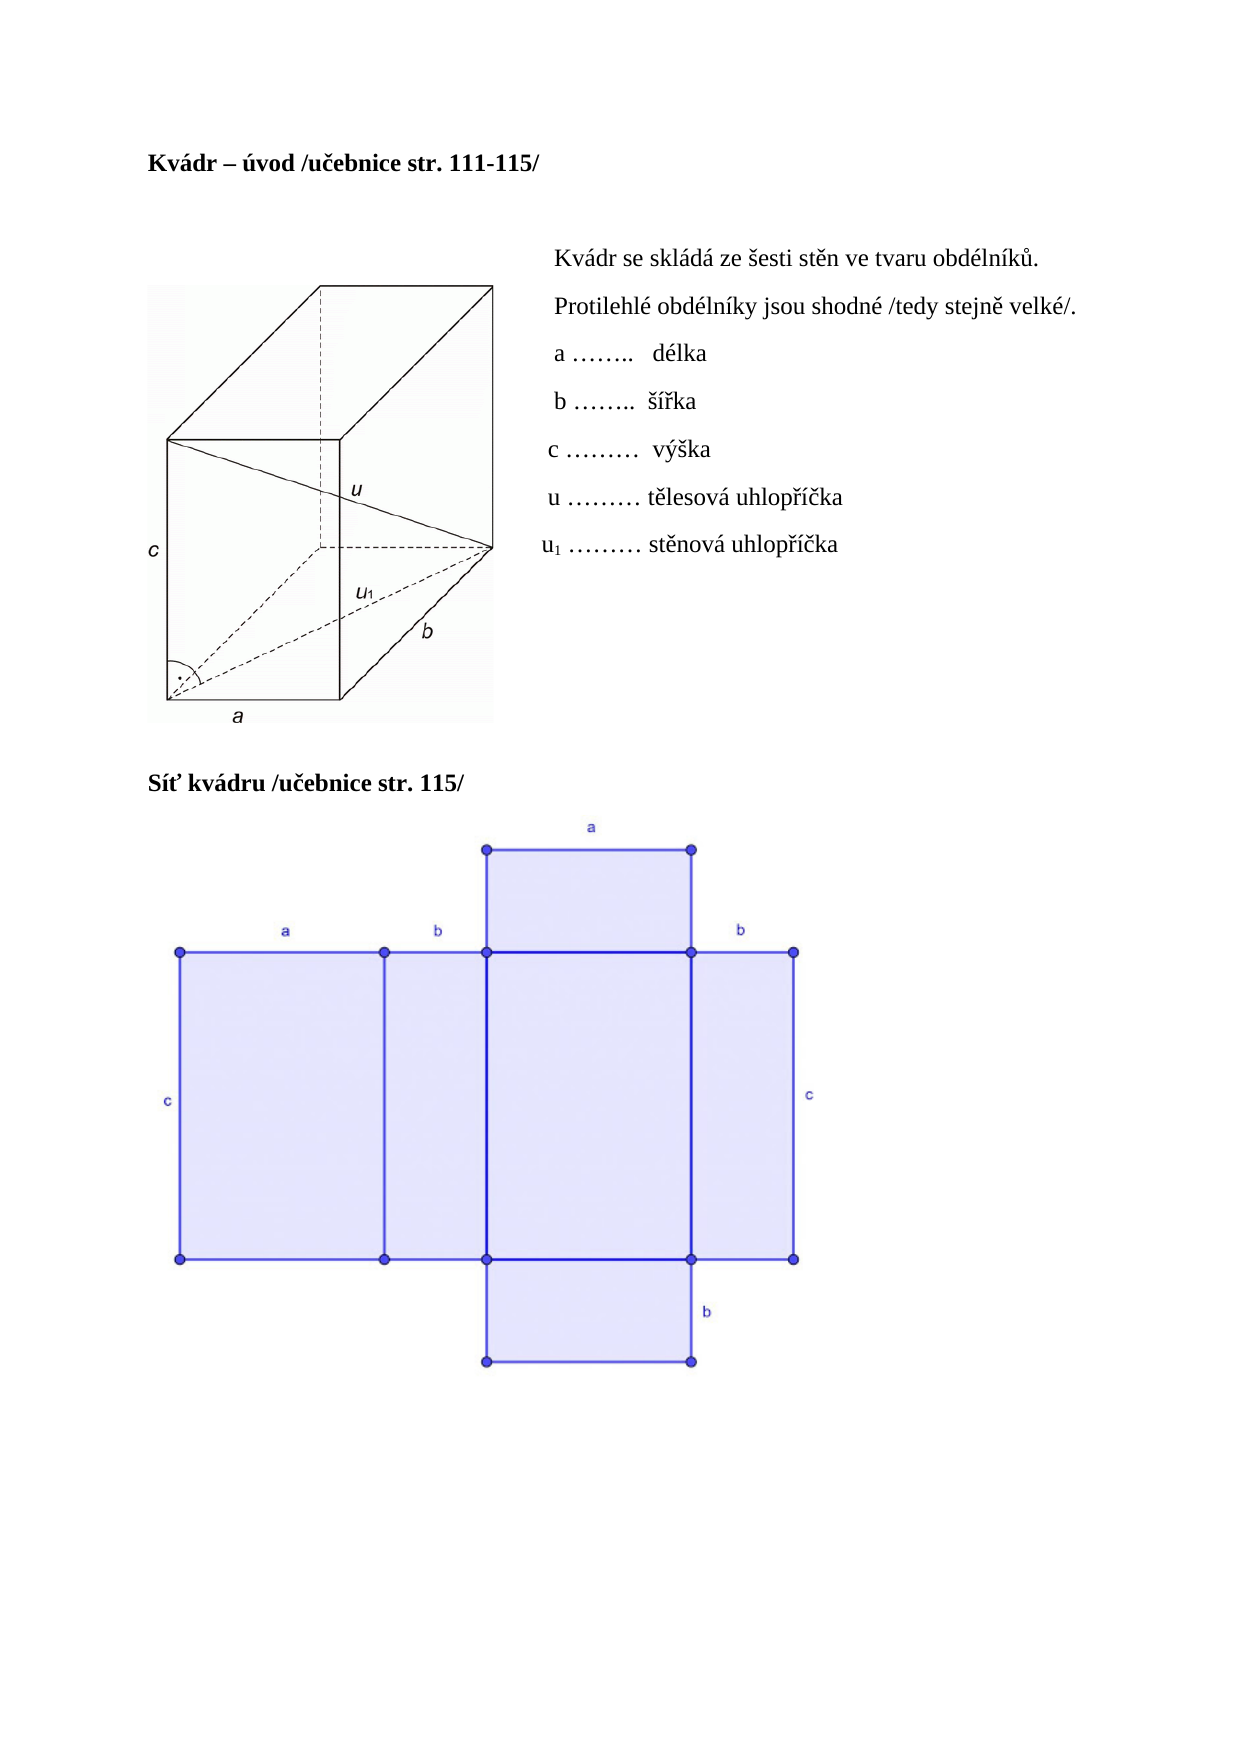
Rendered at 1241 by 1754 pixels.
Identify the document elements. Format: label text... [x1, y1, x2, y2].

text a …….. délka [494, 338, 1093, 367]
text u1 ……… stěnová uhlopříčka [494, 529, 1093, 558]
text Síť kvádru /učebnice str. 115/ [148, 768, 1093, 797]
text u ……… tělesová uhlopříčka [494, 482, 1093, 510]
picture [147, 285, 494, 723]
text b …….. šířka [494, 386, 1093, 415]
text Kvádr – úvod /učebnice str. 111-115/ [148, 148, 1093, 176]
text Kvádr se skládá ze šesti stěn ve tvaru obdélníků. [148, 243, 1093, 272]
text Protilehlé obdélníky jsou shodné /tedy stejně velké/. [494, 291, 1093, 319]
text c ……… výška [494, 434, 1093, 463]
picture [147, 815, 824, 1388]
